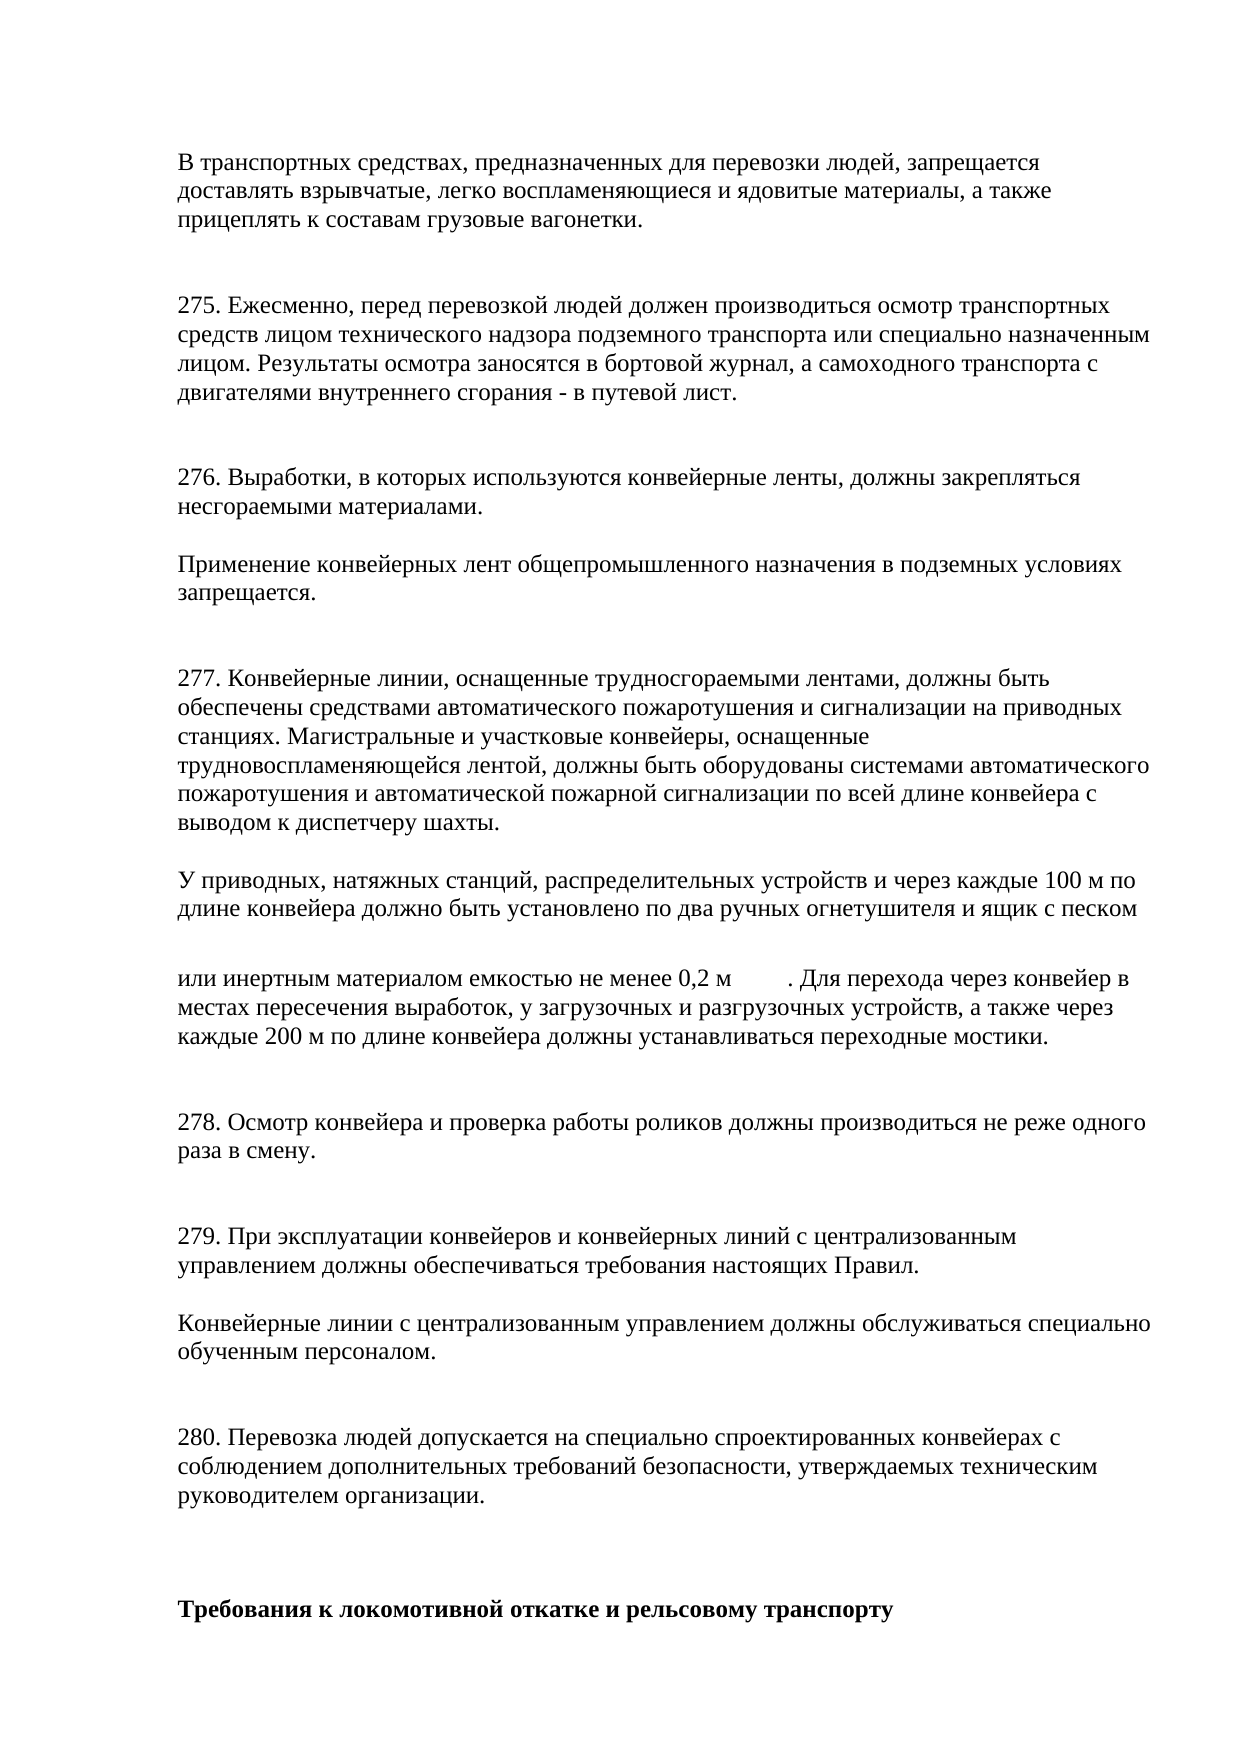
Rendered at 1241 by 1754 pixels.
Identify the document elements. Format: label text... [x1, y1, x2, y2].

text Требования к локомотивной откатке и рельсовому транспорту [177, 1594, 1152, 1623]
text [177, 118, 1152, 261]
text 278. Осмотр конвейера и проверка работы роликов должны производиться не реже одного раза в смену. [177, 1107, 1152, 1192]
text 279. При эксплуатации конвейеров и конвейерных линий с централизованным управлением должны обеспечиваться требования настоящих Правил. Конвейерные линии с централизованным управлением должны обслуживаться специально обученным персоналом. [177, 1221, 1152, 1393]
text 280. Перевозка людей допускается на специально спроектированных конвейерах с соблюдением дополнительных требований безопасности, утверждаемых техническим руководителем организации. [177, 1422, 1152, 1565]
text 276. Выработки, в которых используются конвейерные ленты, должны закрепляться несгораемыми материалами. Применение конвейерных лент общепромышленного назначения в подземных условиях запрещается. [177, 462, 1152, 634]
text 277. Конвейерные линии, оснащенные трудносгораемыми лентами, должны быть обеспечены средствами автоматического пожаротушения и сигнализации на приводных станциях. Магистральные и участковые конвейеры, оснащенные трудновоспламеняющейся лентой, должны быть оборудованы системами автоматического пожаротушения и автоматической пожарной сигнализации по всей длине конвейера с выводом к диспетчеру шахты. У приводных, натяжных станций, распределительных устройств и через каждые 100 м по длине конвейера должно быть установлено по два ручных огнетушителя и ящик с песком или инертным материалом емкостью не менее 0,2 м. Для перехода через конвейер в местах пересечения выработок, у загрузочных и разгрузочных устройств, а также через каждые 200 м по длине конвейера должны устанавливаться переходные мостики. [177, 663, 1152, 1077]
text 275. Ежесменно, перед перевозкой людей должен производиться осмотр транспортных средств лицом технического надзора подземного транспорта или специально назначенным лицом. Результаты осмотра заносятся в бортовой журнал, а самоходного транспорта с двигателями внутреннего сгорания - в путевой лист. [177, 290, 1152, 433]
